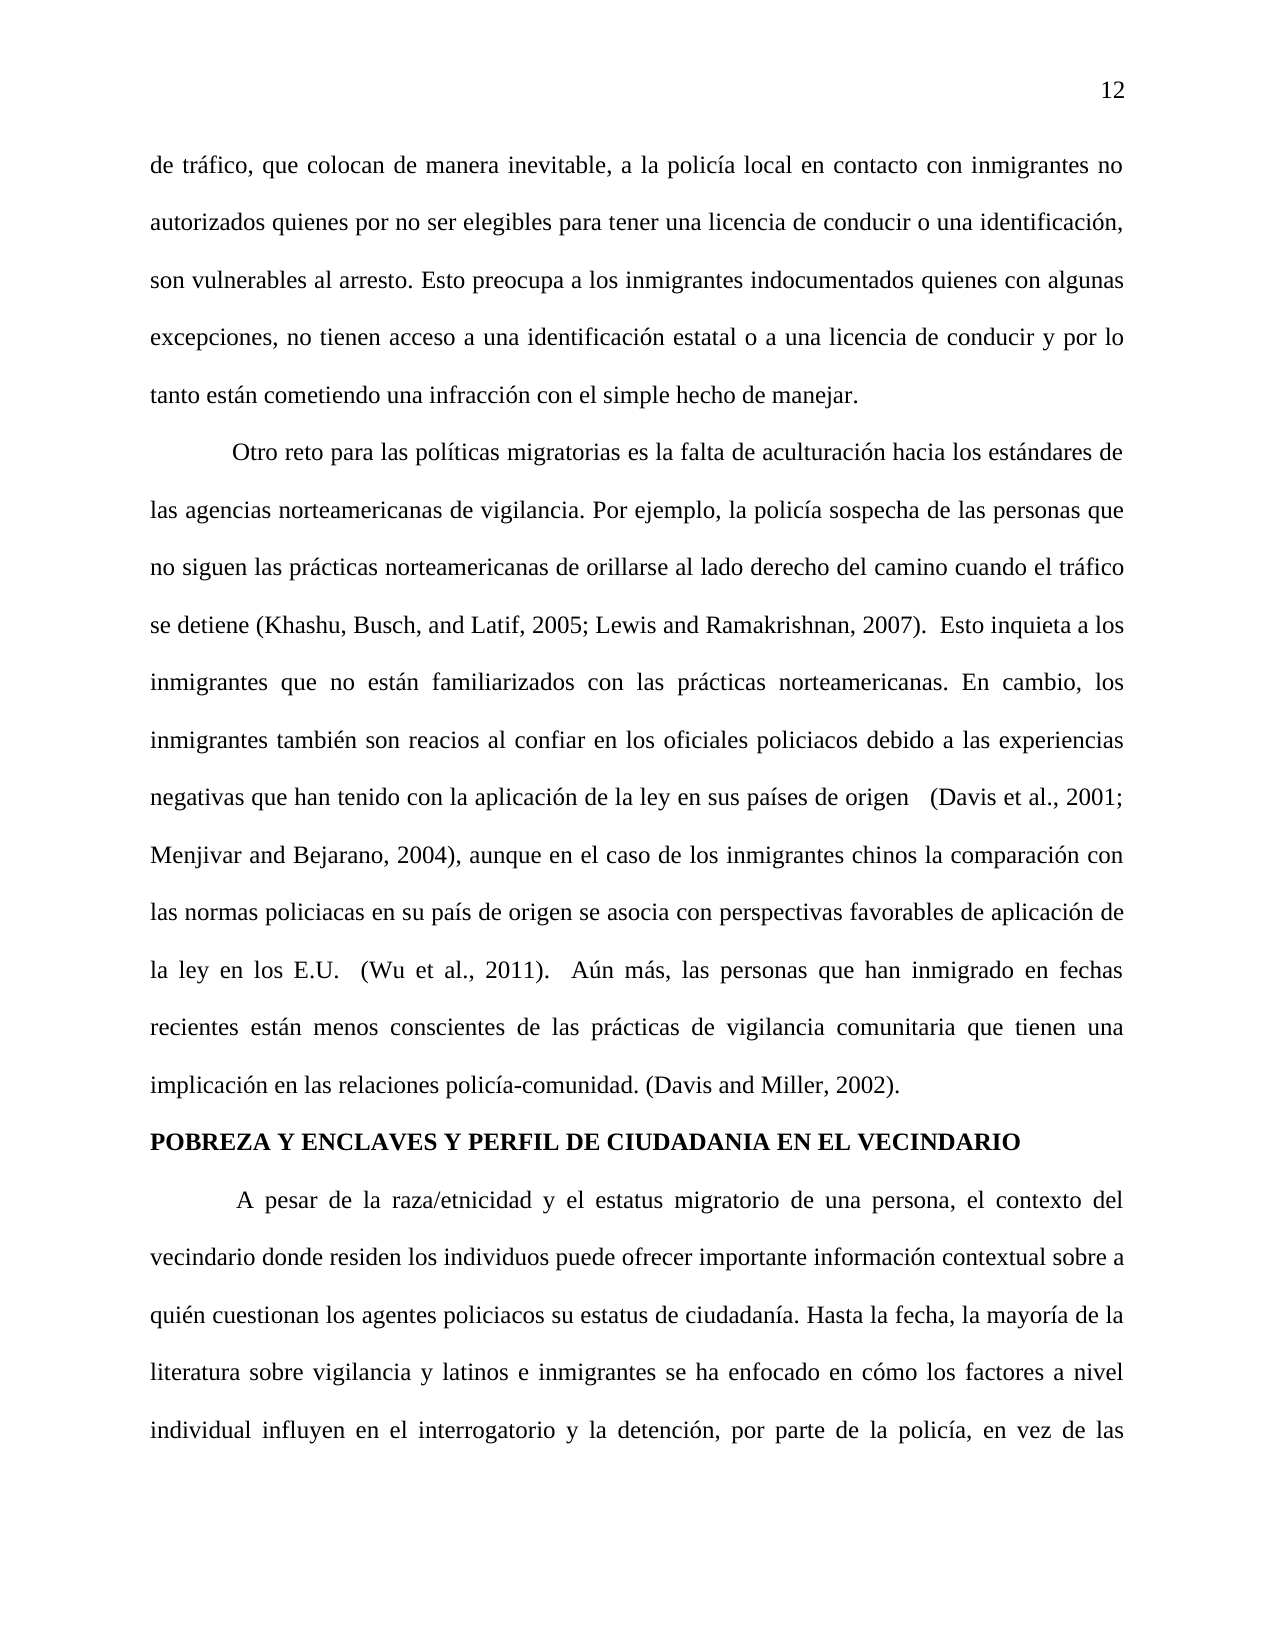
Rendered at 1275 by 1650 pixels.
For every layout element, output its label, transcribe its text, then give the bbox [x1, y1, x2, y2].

text POBREZA Y ENCLAVES Y PERFIL DE CIUDADANIA EN EL VECINDARIO [150, 1127, 1125, 1156]
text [150, 1185, 1125, 1444]
text Otro reto para las políticas migratorias es la falta de aculturación hacia los estándares de las agencias norteamericanas de vigilancia. Por ejemplo, la policía sospecha de las personas que no siguen las prácticas norteamericanas de orillarse al lado derecho del camino cuando el tráfico se detiene (Khashu, Busch, and Latif, 2005; Lewis and Ramakrishnan, 2007). Esto inquieta a los inmigrantes que no están familiarizados con las prácticas norteamericanas. En cambio, los inmigrantes también son reacios al confiar en los oficiales policiacos debido a las experiencias negativas que han tenido con la aplicación de la ley en sus países de origen (Davis et al., 2001; Menjivar and Bejarano, 2004), aunque en el caso de los inmigrantes chinos la comparación con las normas policiacas en su país de origen se asocia con perspectivas favorables de aplicación de la ley en los E.U. (Wu et al., 2011). Aún más, las personas que han inmigrado en fechas recientes están menos conscientes de las prácticas de vigilancia comunitaria que tienen una implicación en las relaciones policía-comunidad. (Davis and Miller, 2002). [150, 437, 1125, 1099]
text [150, 150, 1125, 409]
